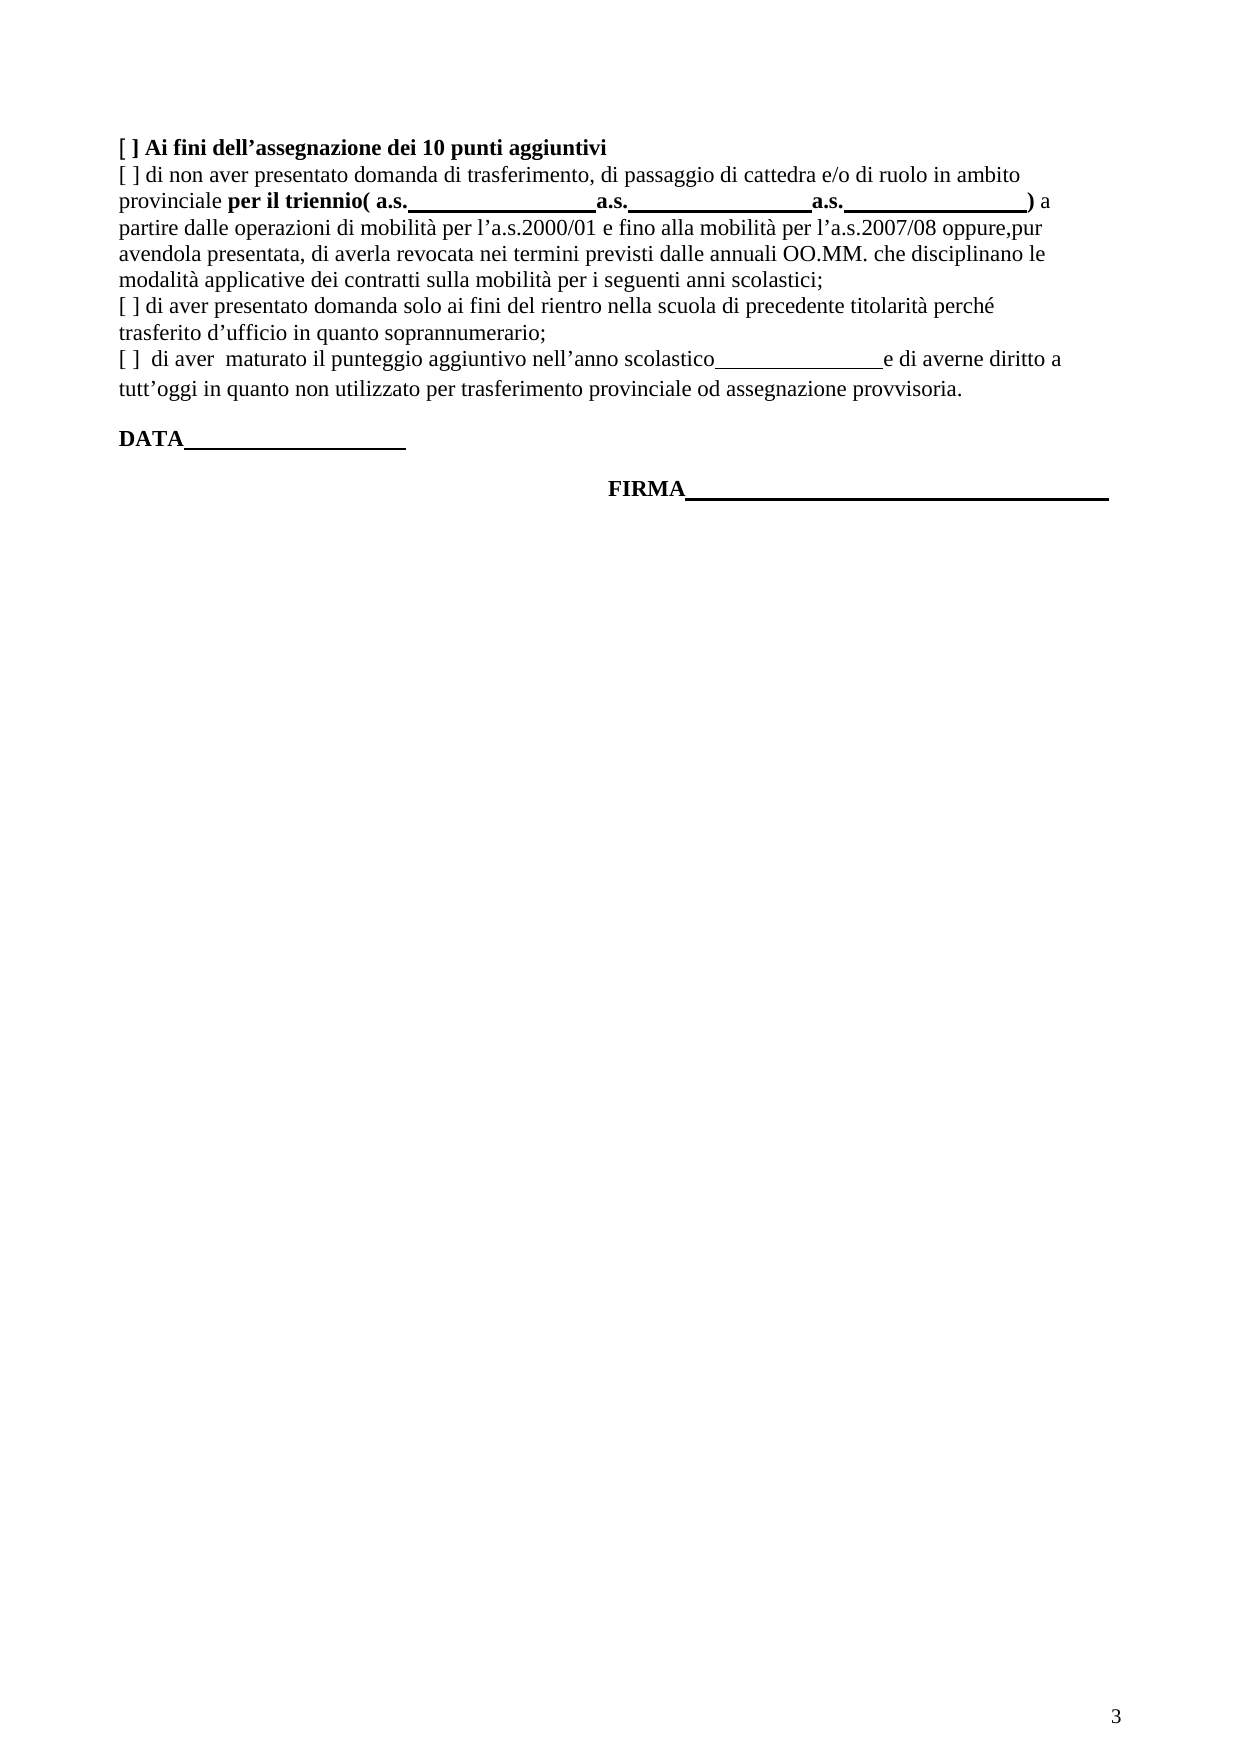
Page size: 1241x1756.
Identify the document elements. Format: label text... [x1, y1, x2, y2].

text [ ] di aver presentato domanda solo ai fini del rientro nella scuola di precedente titolarità perché trasferito d’ufficio in quanto soprannumerario; [119, 293, 998, 345]
text [ ] di non aver presentato domanda di trasferimento, di passaggio di cattedra e/o di ruolo in ambito provinciale per il triennio( a.s. a.s. a.s. ) a partire dalle operazioni di mobilità per l’a.s.2000/01 e fino alla mobilità per l’a.s.2007/08 oppure,pur avendola presentata, di averla revocata nei termini previsti dalle annuali OO.MM. che disciplinano le modalità applicative dei contratti sulla mobilità per i seguenti anni scolastici; [119, 161, 1058, 293]
text [ ] di aver maturato il punteggio aggiuntivo nell’anno scolastico e di averne diritto a tutt’oggi in quanto non utilizzato per trasferimento provinciale od assegnazione provvisoria. [119, 345, 1063, 402]
text [ ] Ai fini dell’assegnazione dei 10 punti aggiuntivi [119, 134, 1144, 161]
text FIRMA [608, 475, 1144, 502]
text DATA [119, 425, 1144, 451]
